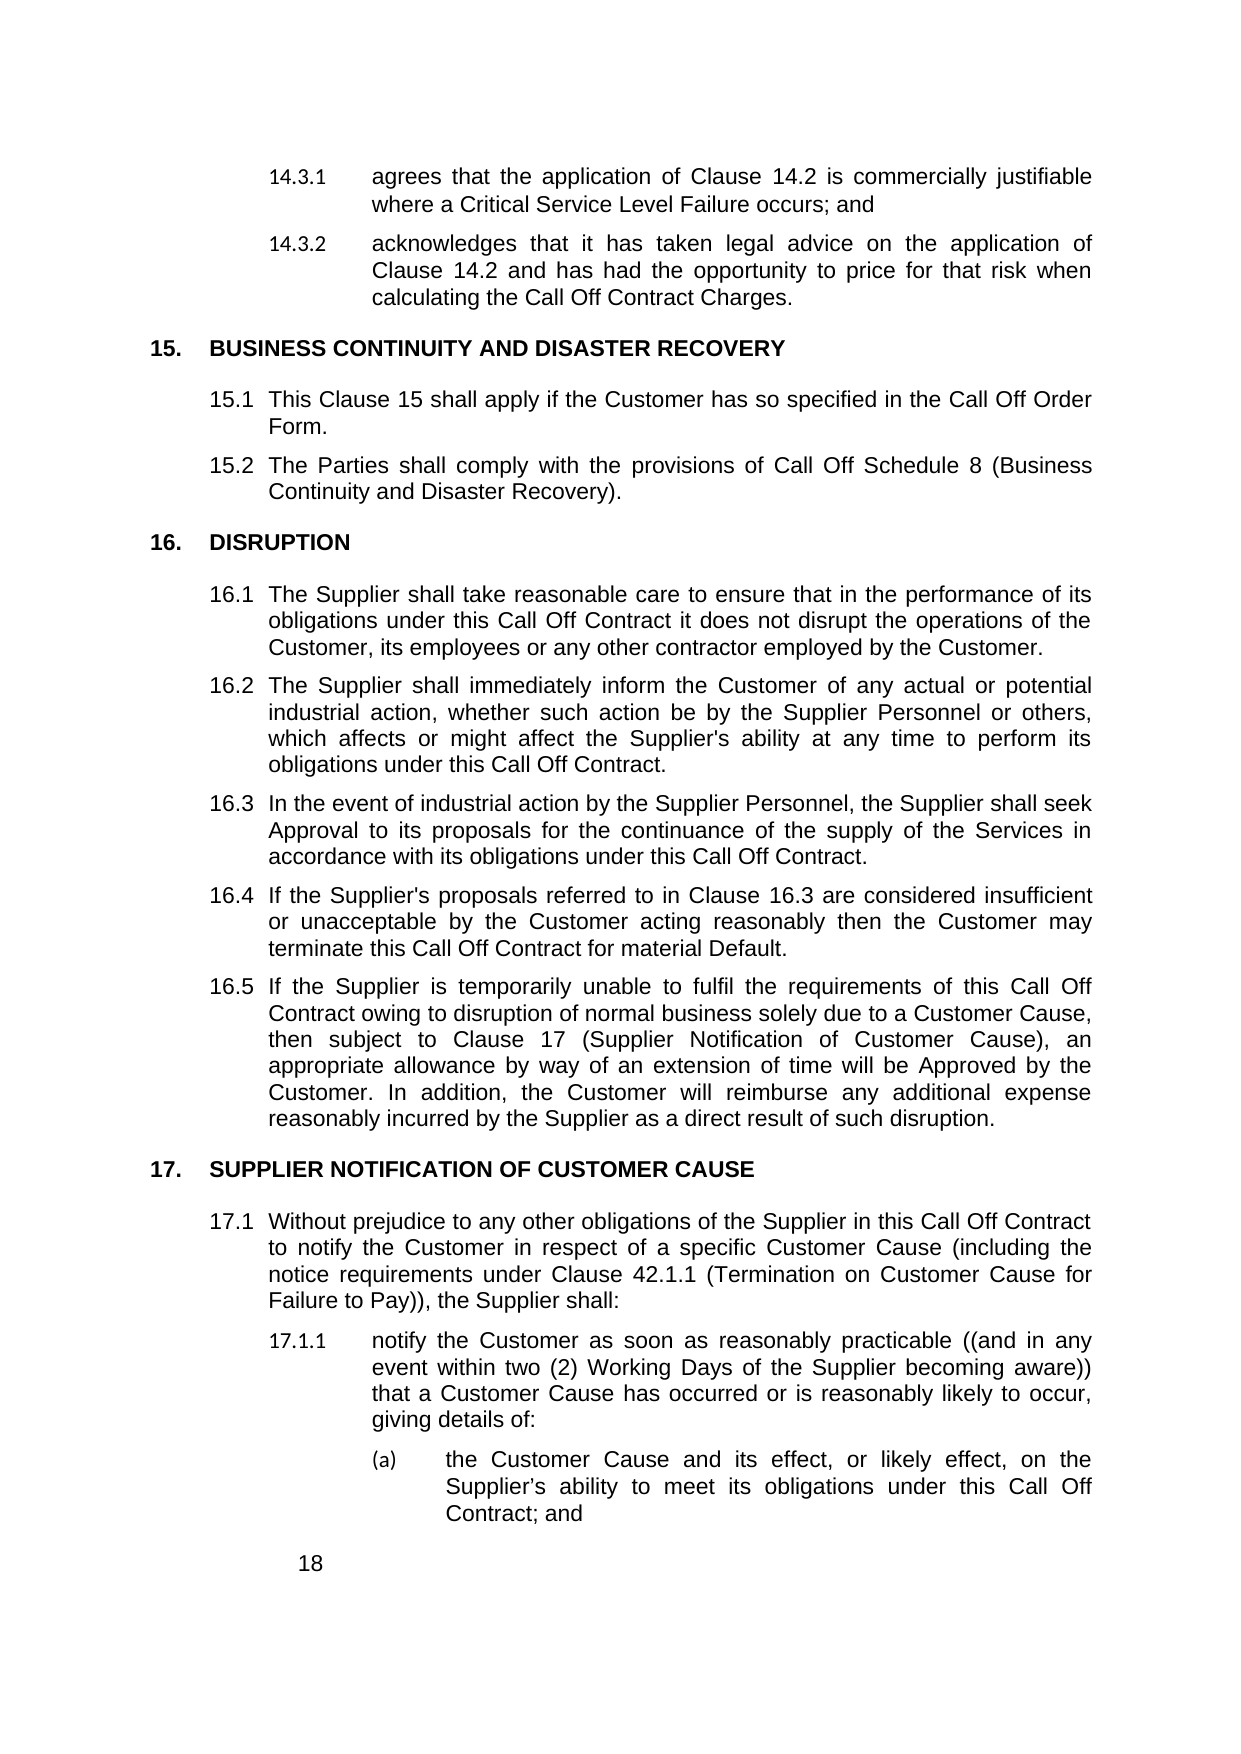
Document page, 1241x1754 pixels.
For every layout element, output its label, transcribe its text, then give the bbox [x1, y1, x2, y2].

text the Customer Cause and its effect, or likely effect, on the Supplier’s ability to meet its obligations under this Call Off Contract; and [372, 1445, 1093, 1526]
text notify the Customer as soon as reasonably practicable ((and in any event within two (2) Working Days of the Supplier becoming aware)) that a Customer Cause has occurred or is reasonably likely to occur, giving details of: [268, 1326, 1093, 1433]
text The Supplier shall take reasonable care to ensure that in the performance of its obligations under this Call Off Contract it does not disrupt the operations of the Customer, its employees or any other contractor employed by the Customer. [209, 581, 1093, 660]
text agrees that the application of Clause 14.2 is commercially justifiable where a Critical Service Level Failure occurs; and [268, 162, 1093, 217]
subtitle SUPPLIER NOTIFICATION OF CUSTOMER CAUSE [150, 1156, 1093, 1183]
subtitle BUSINESS CONTINUITY AND DISASTER RECOVERY [150, 335, 1093, 361]
text In the event of industrial action by the Supplier Personnel, the Supplier shall seek Approval to its proposals for the continuance of the supply of the Services in accordance with its obligations under this Call Off Contract. [209, 790, 1093, 869]
text This Clause 15 shall apply if the Customer has so specified in the Call Off Order Form. [209, 386, 1093, 439]
text The Supplier shall immediately inform the Customer of any actual or potential industrial action, whether such action be by the Supplier Personnel or others, which affects or might affect the Supplier's ability at any time to perform its obligations under this Call Off Contract. [209, 672, 1093, 778]
text The Parties shall comply with the provisions of Call Off Schedule 8 (Business Continuity and Disaster Recovery). [209, 452, 1093, 504]
text acknowledges that it has taken legal advice on the application of Clause 14.2 and has had the opportunity to price for that risk when calculating the Call Off Contract Charges. [268, 229, 1093, 310]
text If the Supplier's proposals referred to in Clause 16.3 are considered insufficient or unacceptable by the Customer acting reasonably then the Customer may terminate this Call Off Contract for material Default. [209, 882, 1093, 961]
text Without prejudice to any other obligations of the Supplier in this Call Off Contract to notify the Customer in respect of a specific Customer Cause (including the notice requirements under Clause 42.1.1 (Termination on Customer Cause for Failure to Pay)), the Supplier shall: [209, 1208, 1093, 1313]
text If the Supplier is temporarily unable to fulfil the requirements of this Call Off Contract owing to disruption of normal business solely due to a Customer Cause, then subject to Clause 17 (Supplier Notification of Customer Cause), an appropriate allowance by way of an extension of time will be Approved by the Customer. In addition, the Customer will reimburse any additional expense reasonably incurred by the Supplier as a direct result of such disruption. [209, 973, 1093, 1131]
subtitle DISRUPTION [150, 529, 1093, 556]
